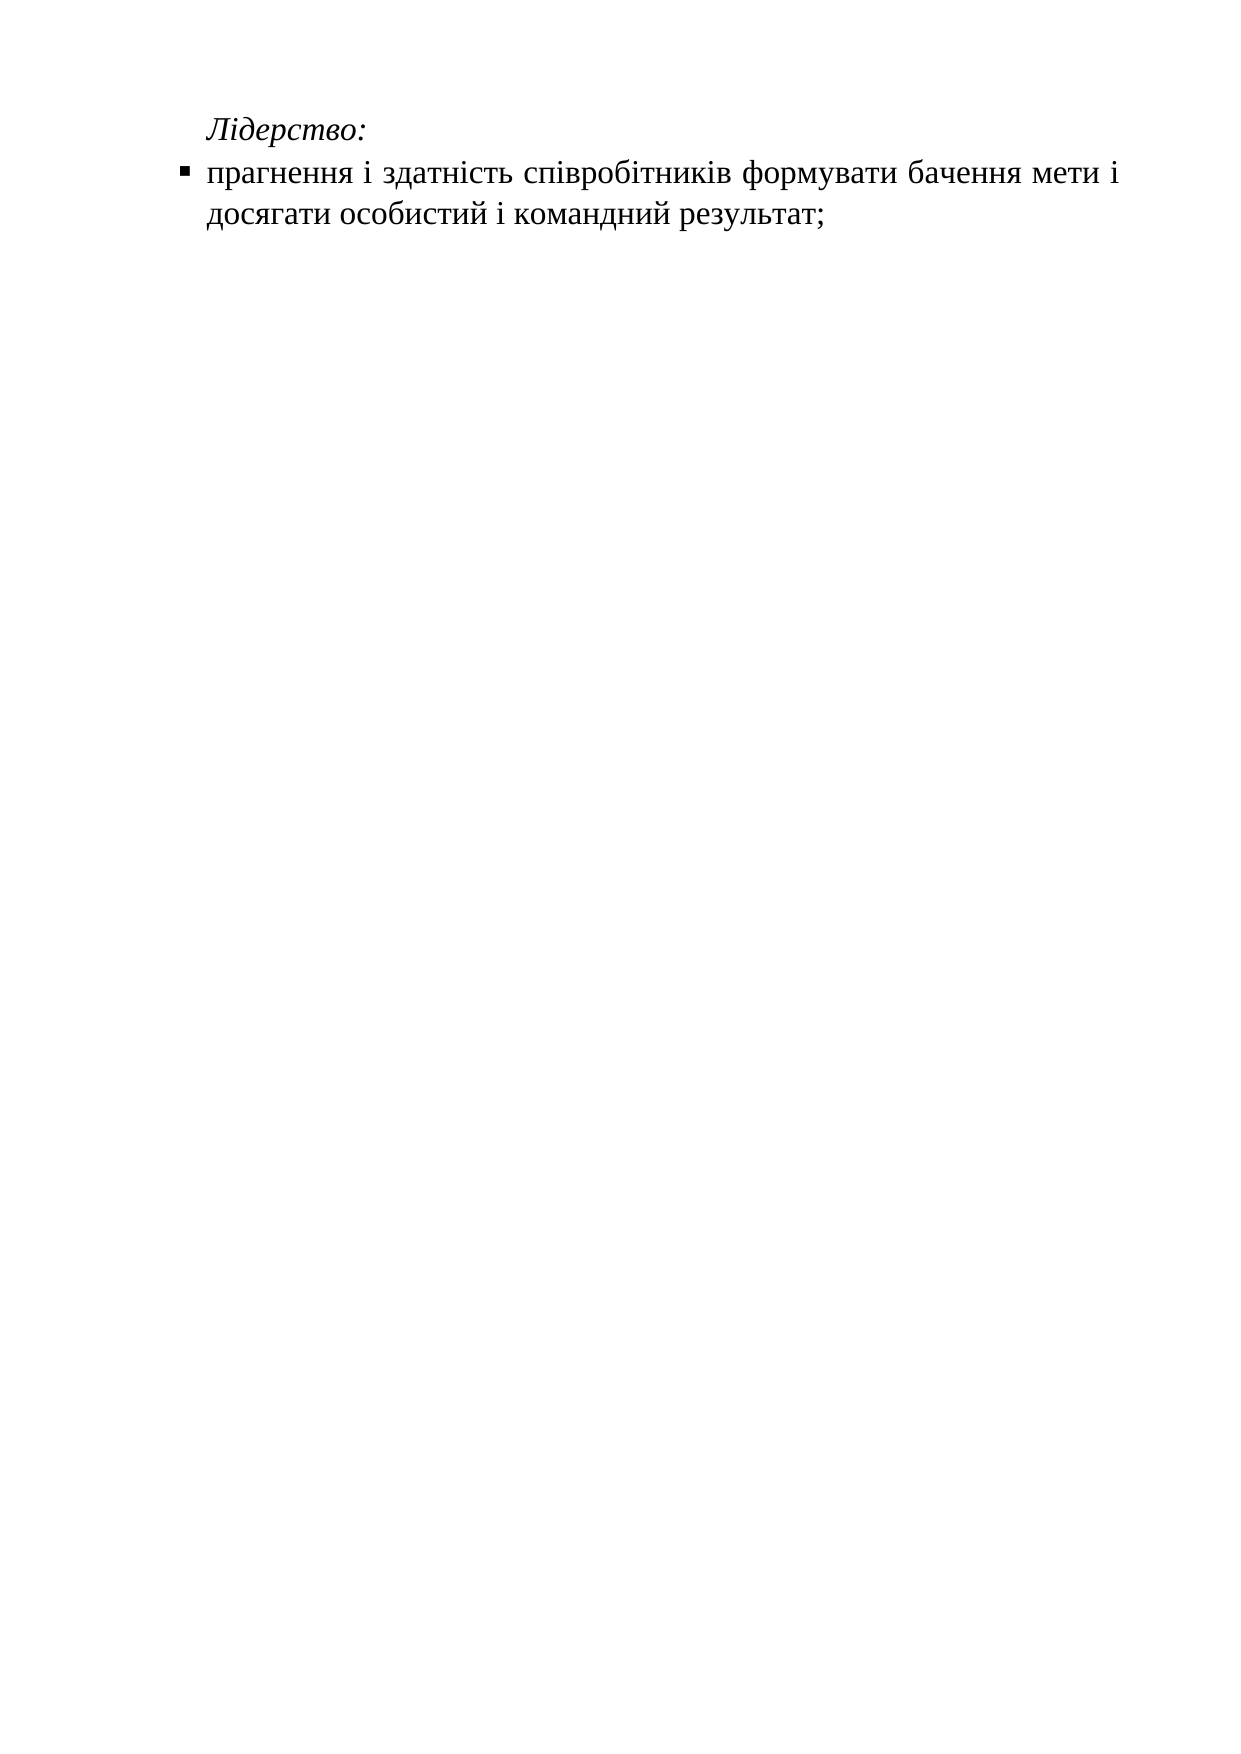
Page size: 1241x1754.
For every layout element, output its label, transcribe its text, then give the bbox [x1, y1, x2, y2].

list прагнення і здатність співробітників формувати бачення мети і досягати особистий і командний результат; [177, 152, 1122, 232]
text Лідерство: [207, 110, 1176, 148]
